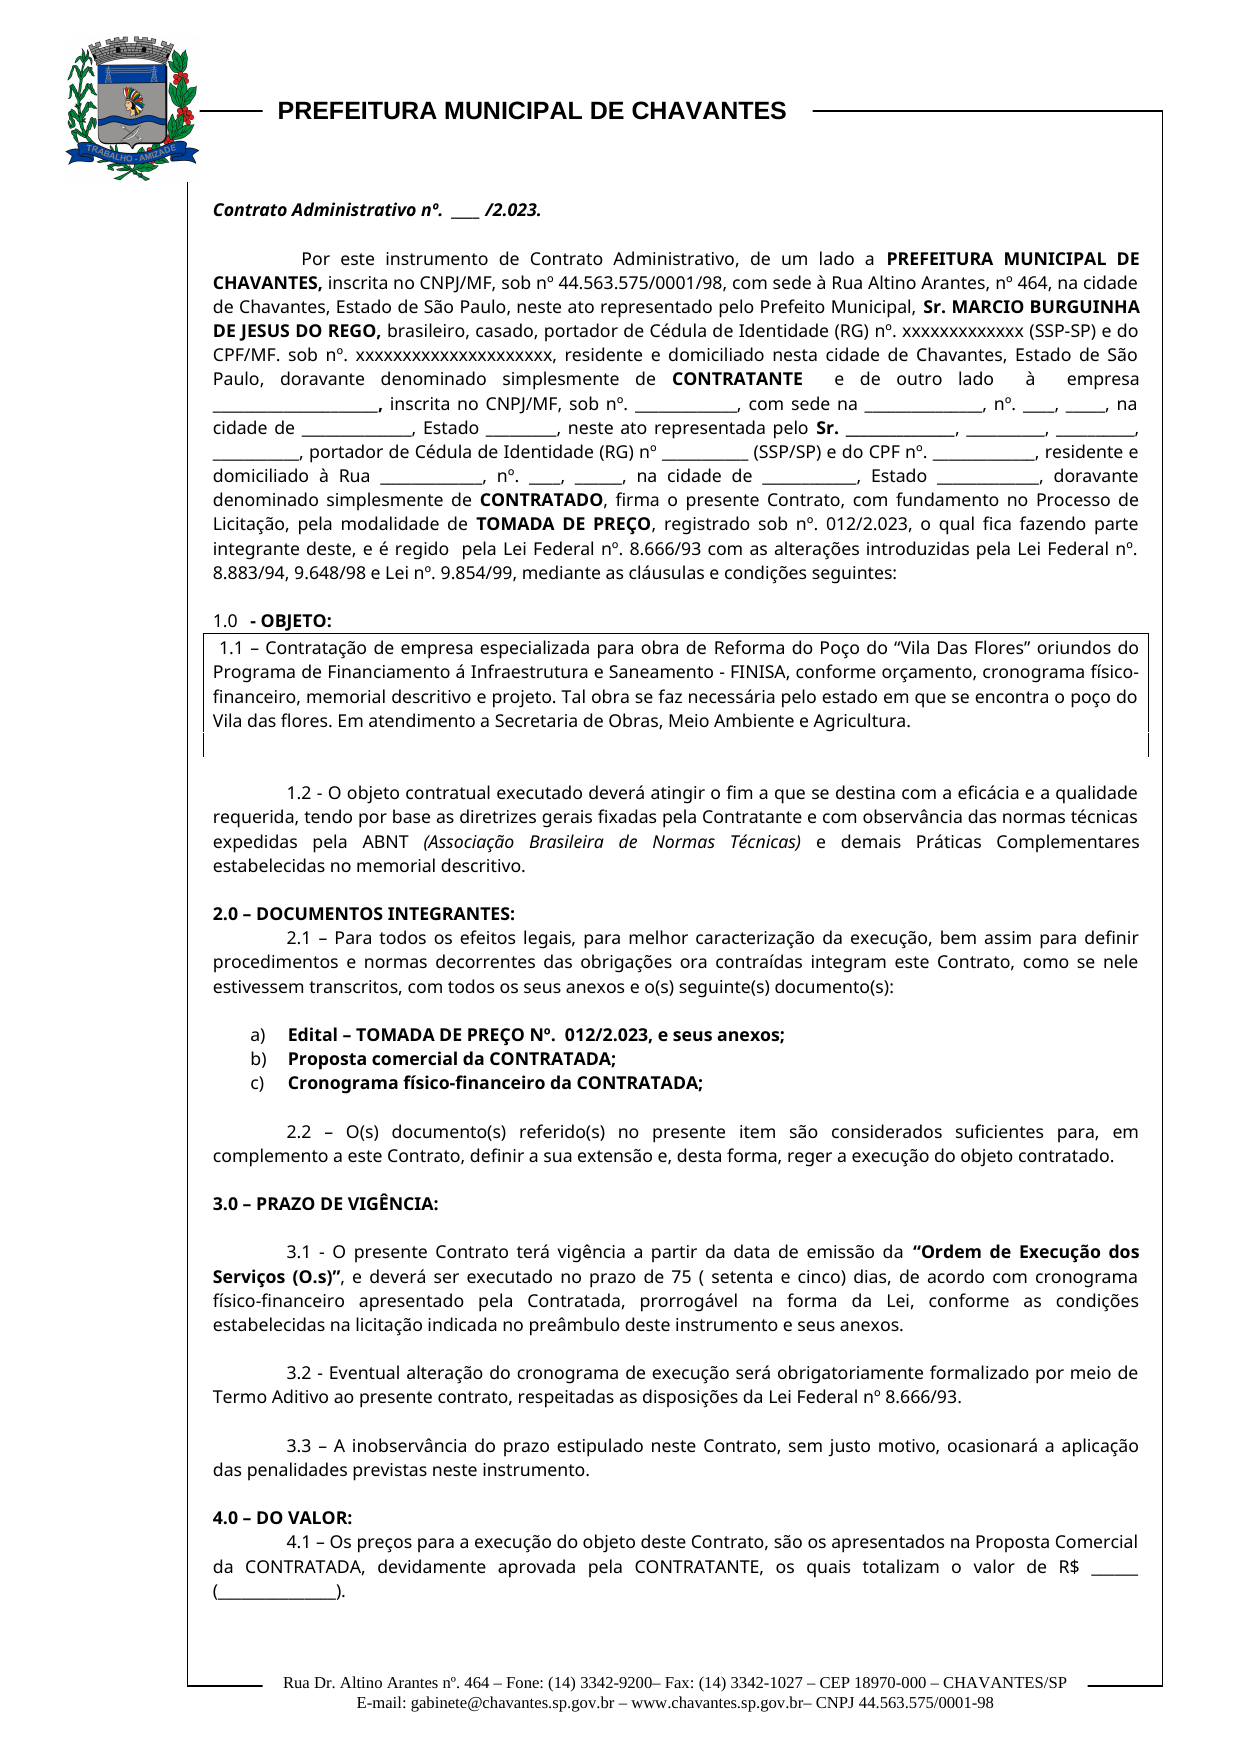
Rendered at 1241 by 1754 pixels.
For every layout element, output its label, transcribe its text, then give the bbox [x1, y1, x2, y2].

text 2.2 – O(s) documento(s) referido(s) no presente item são considerados suficientes para, em complemento a este Contrato, definir a sua extensão e, desta forma, reger a execução do objeto contratado. [213, 1119, 1140, 1167]
text 1.2 - O objeto contratual executado deverá atingir o fim a que se destina com a eficácia e a qualidade requerida, tendo por base as diretrizes gerais fixadas pela Contratante e com observância das normas técnicas expedidas pela ABNT (Associação Brasileira de Normas Técnicas) e demais Práticas Complementares estabelecidas no memorial descritivo. [213, 781, 1140, 877]
list Proposta comercial da CONTRATADA; [250, 1047, 1140, 1071]
text 2.0 – DOCUMENTOS INTEGRANTES: [213, 902, 1140, 926]
text 3.3 – A inobservância do prazo estipulado neste Contrato, sem justo motivo, ocasionará a aplicação das penalidades previstas neste instrumento. [213, 1433, 1140, 1482]
text 1.1 – Contratação de empresa especializada para obra de Reforma do Poço do “Vila Das Flores” oriundos do Programa de Financiamento á Infraestrutura e Saneamento - FINISA, conforme orçamento, cronograma físico-financeiro, memorial descritivo e projeto. Tal obra se faz necessária pelo estado em que se encontra o poço do Vila das flores. Em atendimento a Secretaria de Obras, Meio Ambiente e Agricultura. [204, 634, 1148, 732]
text 4.1 – Os preços para a execução do objeto deste Contrato, são os apresentados na Proposta Comercial da CONTRATADA, devidamente aprovada pela CONTRATANTE, os quais totalizam o valor de R$ ______ (_______________). [213, 1530, 1140, 1602]
text 4.0 – DO VALOR: [213, 1506, 1140, 1530]
picture [65, 36, 200, 182]
text 2.1 – Para todos os efeitos legais, para melhor caracterização da execução, bem assim para definir procedimentos e normas decorrentes das obrigações ora contraídas integram este Contrato, como se nele estivessem transcritos, com todos os seus anexos e o(s) seguinte(s) documento(s): [213, 926, 1140, 998]
text Por este instrumento de Contrato Administrativo, de um lado a PREFEITURA MUNICIPAL DE CHAVANTES, inscrita no CNPJ/MF, sob nº 44.563.575/0001/98, com sede à Rua Altino Arantes, nº 464, na cidade de Chavantes, Estado de São Paulo, neste ato representado pelo Prefeito Municipal, Sr. MARCIO BURGUINHA DE JESUS DO REGO, brasileiro, casado, portador de Cédula de Identidade (RG) nº. xxxxxxxxxxxxx (SSP-SP) e do CPF/MF. sob nº. xxxxxxxxxxxxxxxxxxxxx, residente e domiciliado nesta cidade de Chavantes, Estado de São Paulo, doravante denominado simplesmente de CONTRATANTE e de outro lado à empresa _____________________, inscrita no CNPJ/MF, sob nº. _____________, com sede na _______________, nº. ____, _____, na cidade de ______________, Estado _________, neste ato representada pelo Sr. _______________, __________, __________, ___________, portador de Cédula de Identidade (RG) nº ___________ (SSP/SP) e do CPF nº. _____________, residente e domiciliado à Rua _____________, nº. ____, ______, na cidade de ____________, Estado _____________, doravante denominado simplesmente de CONTRATADO, firma o presente Contrato, com fundamento no Processo de Licitação, pela modalidade de TOMADA DE PREÇO, registrado sob nº. 012/2.023, o qual fica fazendo parte integrante deste, e é regido pela Lei Federal nº. 8.666/93 com as alterações introduzidas pela Lei Federal nº. 8.883/94, 9.648/98 e Lei nº. 9.854/99, mediante as cláusulas e condições seguintes: [213, 246, 1140, 584]
text Contrato Administrativo nº. ____ /2.023. [213, 198, 1140, 222]
list Cronograma físico-financeiro da CONTRATADA; [250, 1071, 1140, 1095]
text 3.2 - Eventual alteração do cronograma de execução será obrigatoriamente formalizado por meio de Termo Aditivo ao presente contrato, respeitadas as disposições da Lei Federal nº 8.666/93. [213, 1361, 1140, 1409]
text 3.1 - O presente Contrato terá vigência a partir da data de emissão da “Ordem de Execução dos Serviços (O.s)”, e deverá ser executado no prazo de 75 ( setenta e cinco) dias, de acordo com cronograma físico-financeiro apresentado pela Contratada, prorrogável na forma da Lei, conforme as condições estabelecidas na licitação indicada no preâmbulo deste instrumento e seus anexos. [213, 1240, 1140, 1337]
list Edital – TOMADA DE PREÇO Nº. 012/2.023, e seus anexos; [250, 1022, 1140, 1047]
list - OBJETO: [213, 608, 1140, 633]
text 3.0 – PRAZO DE VIGÊNCIA: [213, 1192, 1140, 1216]
